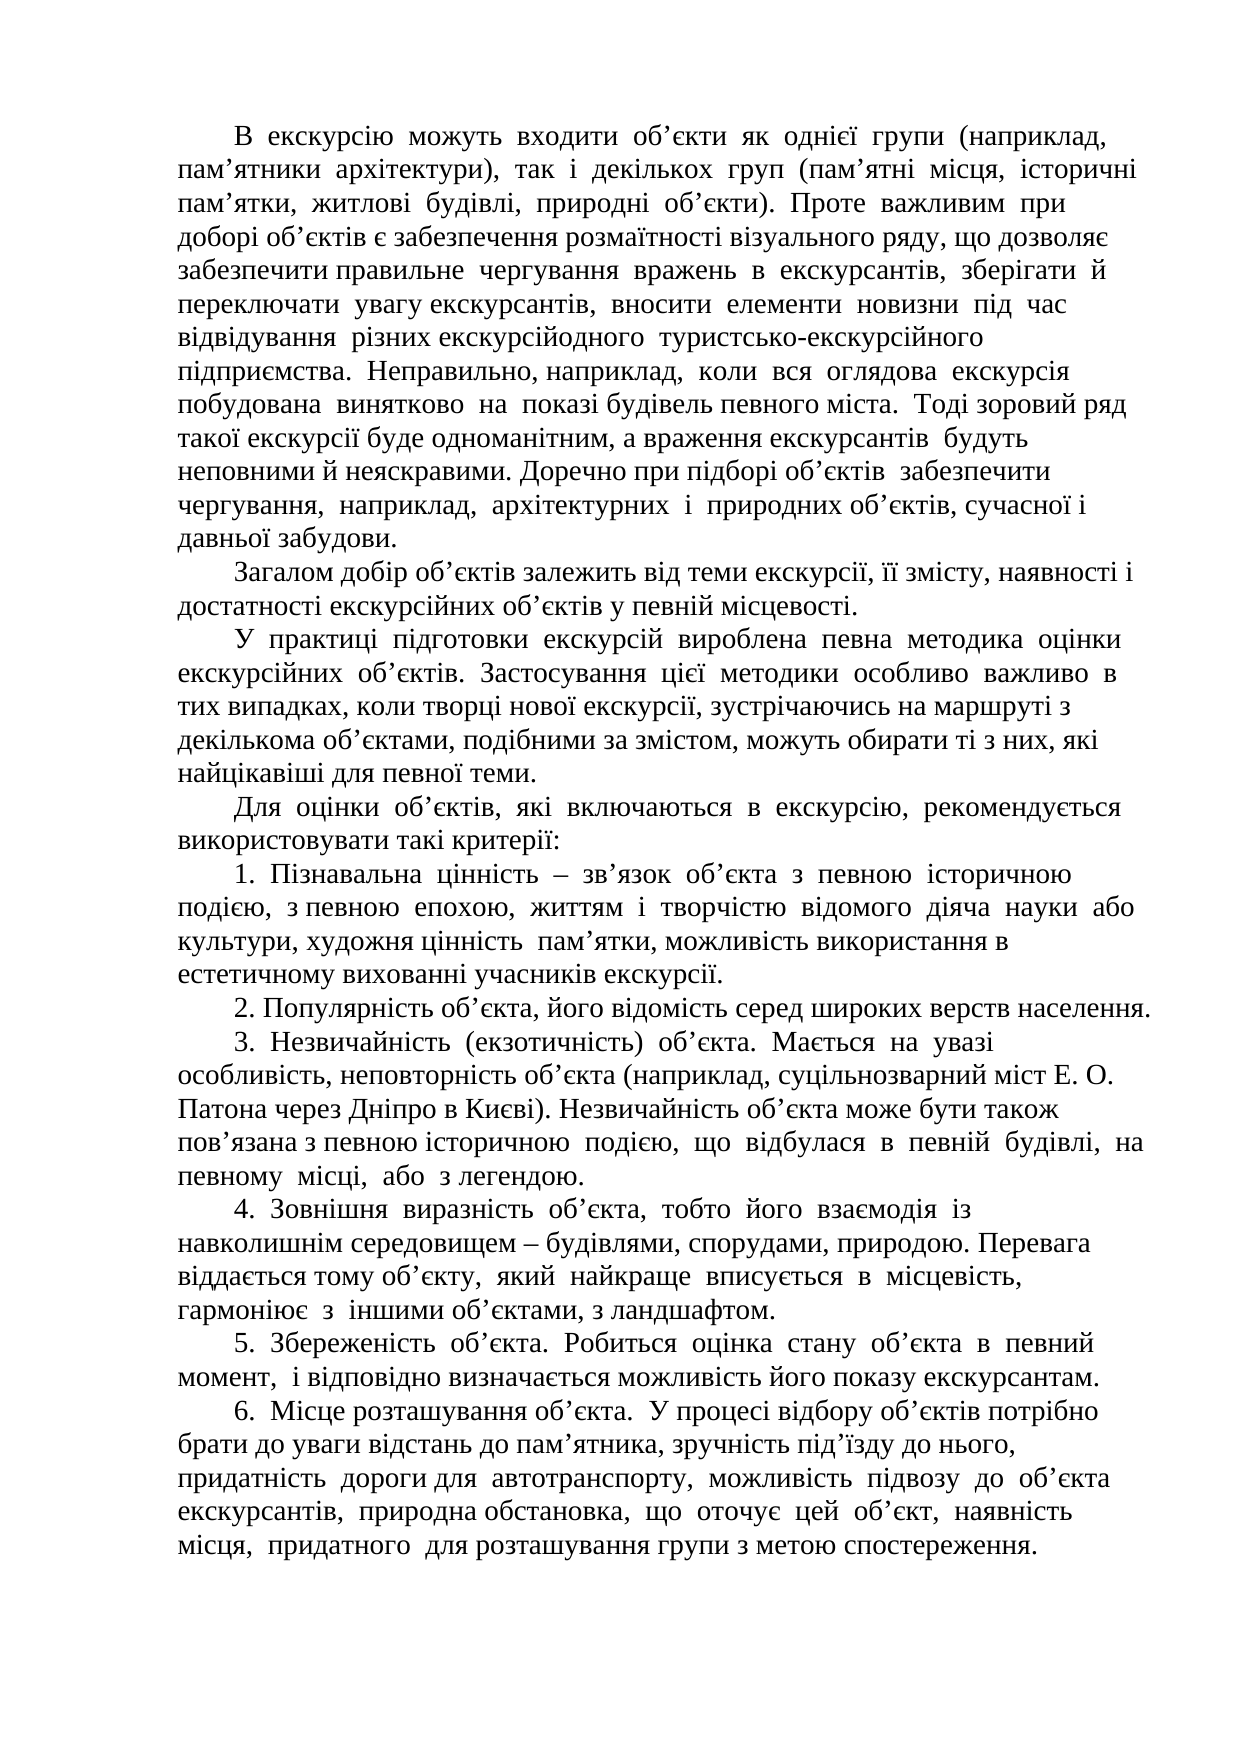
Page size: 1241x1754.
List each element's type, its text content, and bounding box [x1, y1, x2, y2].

text В екскурсію можуть входити об’єкти як однієї групи (наприклад, пам’ятники архітектури), так і декількох груп (пам’ятні місця, історичні пам’ятки, житлові будівлі, природні об’єкти). Проте важливим при доборі об’єктів є забезпечення розмаїтності візуального ряду, що дозволяє забезпечити правильне чергування вражень в екскурсантів, зберігати й переключати увагу екскурсантів, вносити елементи новизни під час відвідування різних екскурсійодного туристсько-екскурсійного підприємства. Неправильно, наприклад, коли вся оглядова екскурсія побудована винятково на показі будівель певного міста. Тоді зоровий ряд такої екскурсії буде одноманітним, а враження екскурсантів будуть неповними й неяскравими. Доречно при підборі об’єктів забезпечити чергування, наприклад, архітектурних і природних об’єктів, сучасної і давньої забудови. [177, 118, 1152, 554]
text 4. Зовнішня виразність об’єкта, тобто його взаємодія із навколишнім середовищем – будівлями, спорудами, природою. Перевага віддається тому об’єкту, який найкраще вписується в місцевість, гармоніює з іншими об’єктами, з ландшафтом. [177, 1191, 1152, 1326]
text 3. Незвичайність (екзотичність) об’єкта. Мається на увазі особливість, неповторність об’єкта (наприклад, суцільнозварний міст Е. О. Патона через Дніпро в Києві). Незвичайність об’єкта може бути також пов’язана з певною історичною подією, що відбулася в певній будівлі, на певному місці, або з легендою. [177, 1024, 1152, 1191]
text 5. Збереженість об’єкта. Робиться оцінка стану об’єкта в певний момент, і відповідно визначається можливість його показу екскурсантам. [177, 1326, 1152, 1393]
text Для оцінки об’єктів, які включаються в екскурсію, рекомендується використовувати такі критерії: [177, 789, 1152, 856]
text Загалом добір об’єктів залежить від теми екскурсії, її змісту, наявності і достатності екскурсійних об’єктів у певній місцевості. [177, 554, 1152, 621]
text 1. Пізнавальна цінність – зв’язок об’єкта з певною історичною подією, з певною епохою, життям і творчістю відомого діяча науки або культури, художня цінність пам’ятки, можливість використання в естетичному вихованні учасників екскурсії. [177, 856, 1152, 990]
text У практиці підготовки екскурсій вироблена певна методика оцінки екскурсійних об’єктів. Застосування цієї методики особливо важливо в тих випадках, коли творці нової екскурсії, зустрічаючись на маршруті з декількома об’єктами, подібними за змістом, можуть обирати ті з них, які найцікавіші для певної теми. [177, 621, 1152, 789]
text 6. Місце розташування об’єкта. У процесі відбору об’єктів потрібно брати до уваги відстань до пам’ятника, зручність під’їзду до нього, придатність дороги для автотранспорту, можливість підвозу до об’єкта екскурсантів, природна обстановка, що оточує цей об’єкт, наявність місця, придатного для розташування групи з метою спостереження. [177, 1393, 1152, 1560]
text 2. Популярність об’єкта, його відомість серед широких верств населення. [177, 990, 1152, 1024]
